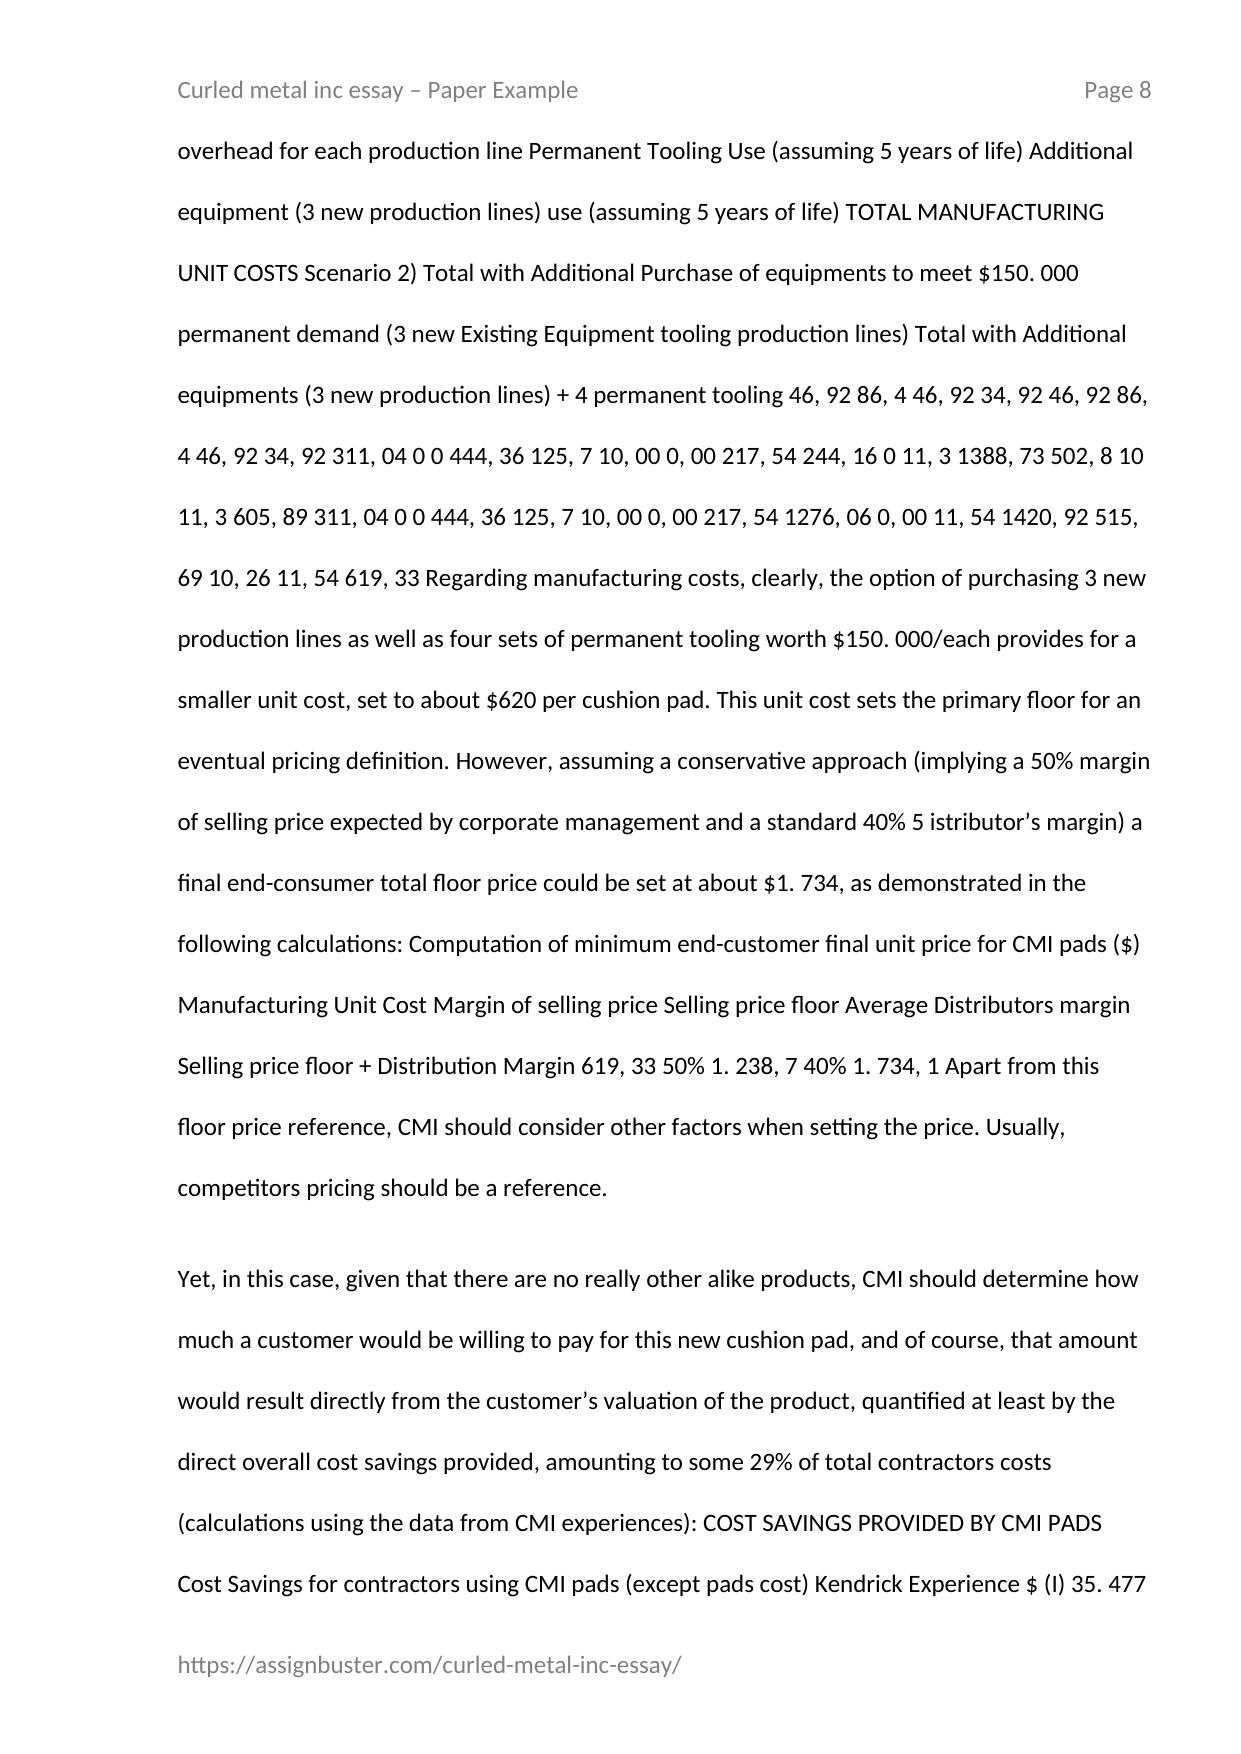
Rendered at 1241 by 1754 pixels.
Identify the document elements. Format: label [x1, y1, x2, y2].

text [177, 1263, 1152, 1599]
text [177, 135, 1152, 1203]
